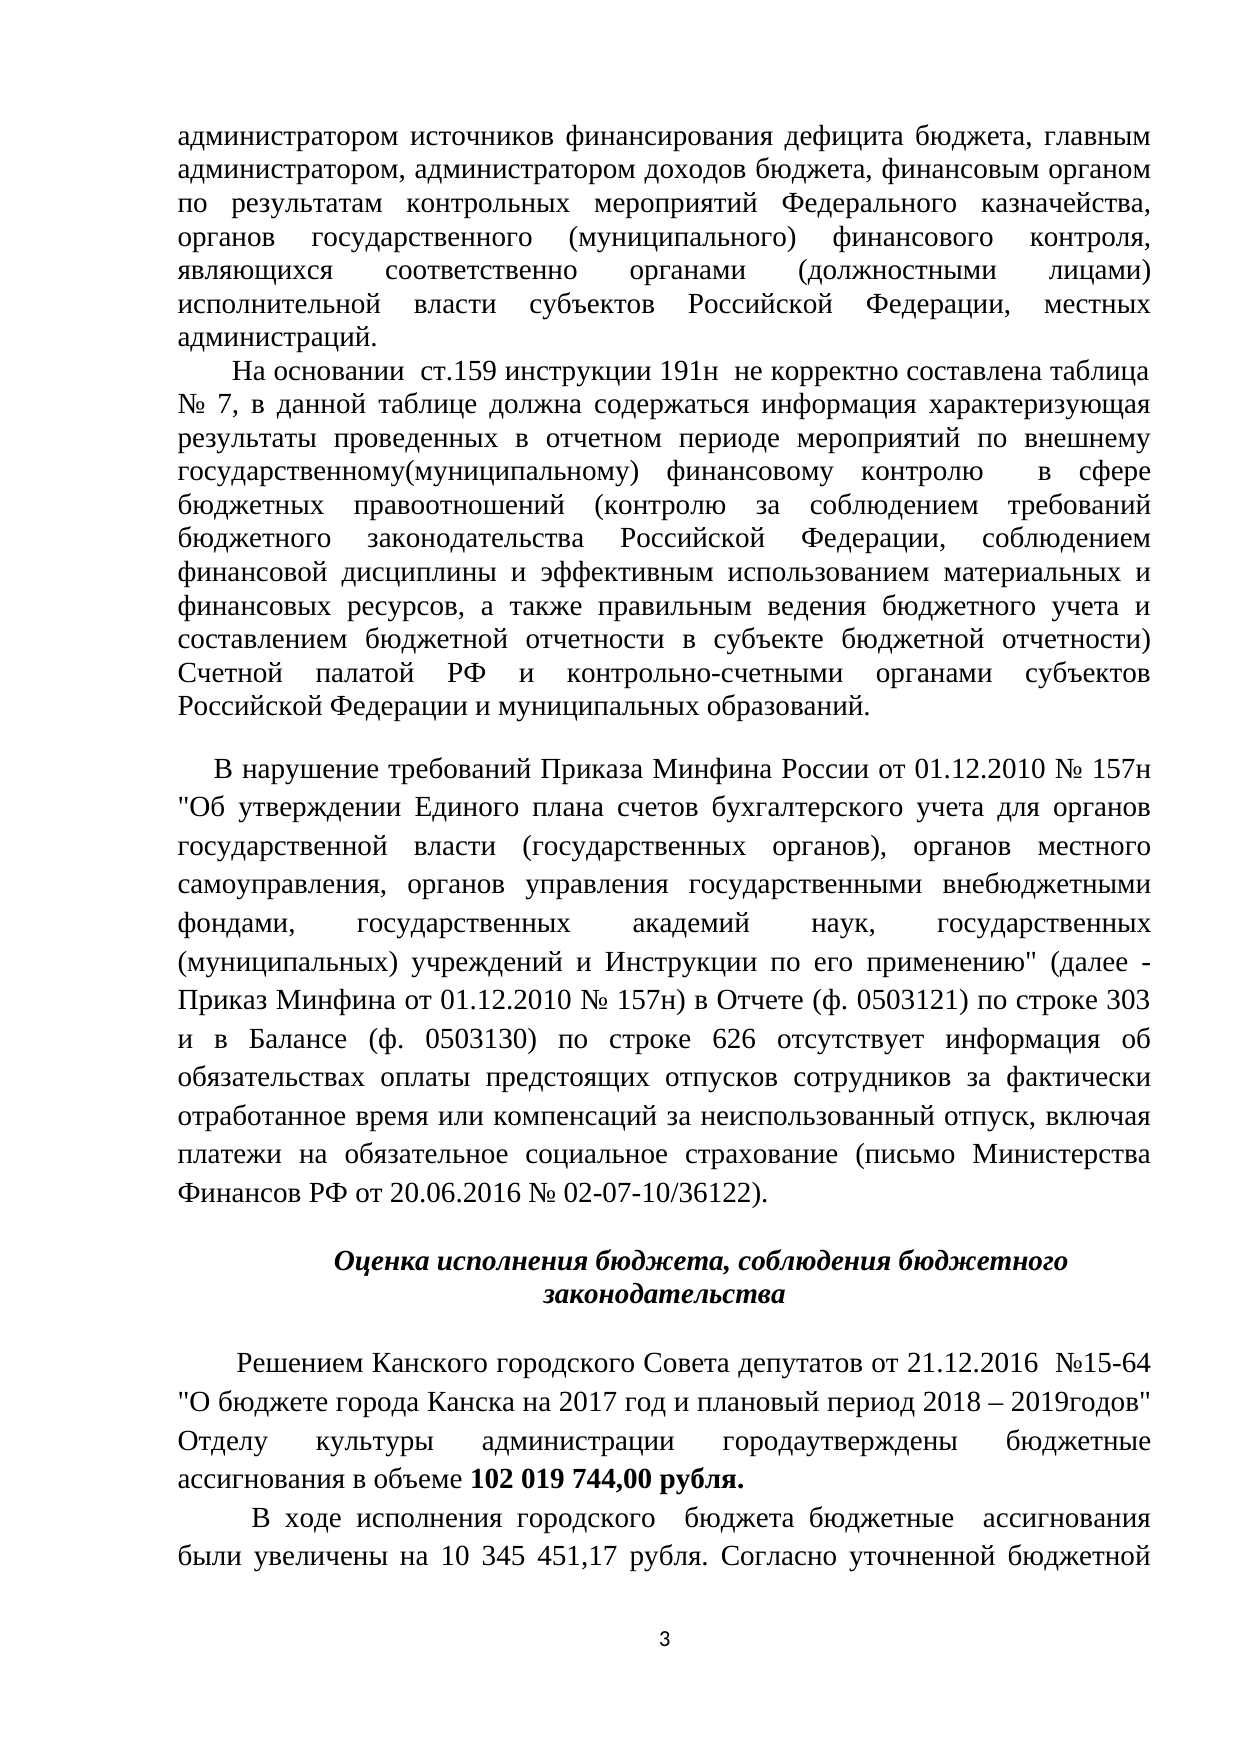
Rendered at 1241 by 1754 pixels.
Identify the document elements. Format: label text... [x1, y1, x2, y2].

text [177, 1500, 1152, 1572]
text Оценка исполнения бюджета, соблюдения бюджетного законодательства [177, 1243, 1152, 1310]
text В нарушение требований Приказа Минфина России от 01.12.2010 № 157н "Об утверждении Единого плана счетов бухгалтерского учета для органов государственной власти (государственных органов), органов местного самоуправления, органов управления государственными внебюджетными фондами, государственных академий наук, государственных (муниципальных) учреждений и Инструкции по его применению" (далее - Приказ Минфина от 01.12.2010 № 157н) в Отчете (ф. 0503121) по строке 303 и в Балансе (ф. 0503130) по строке 626 отсутствует информация об обязательствах оплаты предстоящих отпусков сотрудников за фактически отработанное время или компенсаций за неиспользованный отпуск, включая платежи на обязательное социальное страхование (письмо Министерства Финансов РФ от 20.06.2016 № 02-07-10/36122). [177, 751, 1152, 1208]
text Решением Канского городского Совета депутатов от 21.12.2016 №15-64 "О бюджете города Канска на 2017 год и плановый период 2018 – 2019годов" Отделу культуры администрации городаутверждены бюджетные ассигнования в объеме 102 019 744,00 рубля. [177, 1346, 1152, 1495]
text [177, 118, 1152, 353]
text На основании ст.159 инструкции 191н не корректно составлена таблица № 7, в данной таблице должна содержаться информация характеризующая результаты проведенных в отчетном периоде мероприятий по внешнему государственному(муниципальному) финансовому контролю в сфере бюджетных правоотношений (контролю за соблюдением требований бюджетного законодательства Российской Федерации, соблюдением финансовой дисциплины и эффективным использованием материальных и финансовых ресурсов, а также правильным ведения бюджетного учета и составлением бюджетной отчетности в субъекте бюджетной отчетности) Счетной палатой РФ и контрольно-счетными органами субъектов Российской Федерации и муниципальных образований. [177, 353, 1152, 722]
